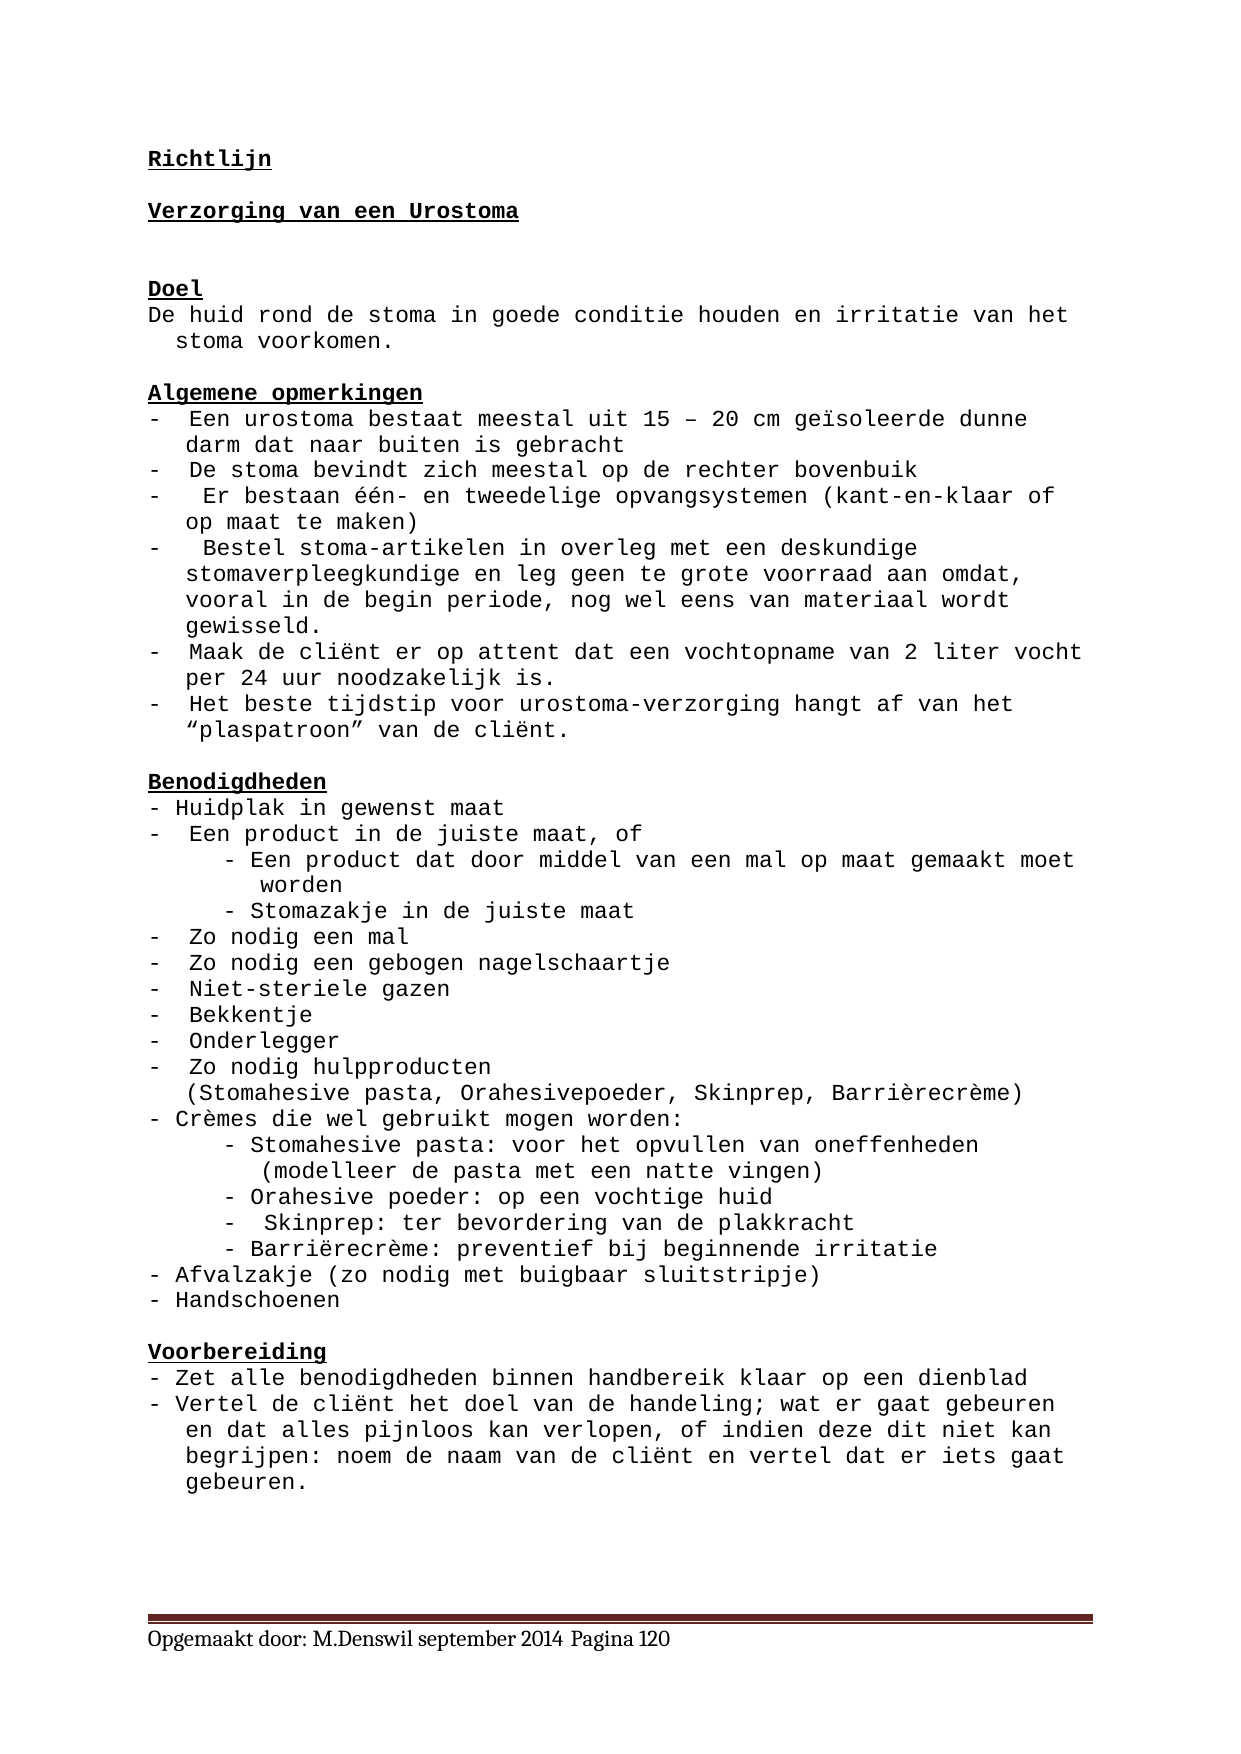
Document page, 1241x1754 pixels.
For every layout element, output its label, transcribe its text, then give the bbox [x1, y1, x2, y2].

text Voorbereiding [148, 1341, 1093, 1367]
text Richtlijn [148, 148, 1093, 173]
text - Vertel de cliënt het doel van de handeling; wat er gaat gebeuren en dat alles pijnloos kan verlopen, of indien deze dit niet kan begrijpen: noem de naam van de cliënt en vertel dat er iets gaat gebeuren. [148, 1393, 1093, 1496]
text - Zo nodig een gebogen nagelschaartje [148, 952, 1093, 978]
text Verzorging van een Urostoma [148, 199, 1093, 225]
text - Afvalzakje (zo nodig met buigbaar sluitstripje) [148, 1263, 1093, 1289]
text - Stomahesive pasta: voor het opvullen van oneffenheden (modelleer de pasta met een natte vingen) [223, 1133, 1093, 1185]
text Benodigdheden [148, 770, 1093, 796]
text - Zo nodig hulpproducten (Stomahesive pasta, Orahesivepoeder, Skinprep, Barrièrecrème) [148, 1055, 1093, 1107]
text De huid rond de stoma in goede conditie houden en irritatie van het stoma voorkomen. [148, 303, 1093, 355]
text Algemene opmerkingen [148, 381, 1093, 407]
text - Er bestaan één- en tweedelige opvangsystemen (kant-en-klaar of op maat te maken) [148, 485, 1093, 537]
text - Bekkentje [148, 1003, 1093, 1029]
text - Bestel stoma-artikelen in overleg met een deskundige stomaverpleegkundige en leg geen te grote voorraad aan omdat, vooral in de begin periode, nog wel eens van materiaal wordt gewisseld. [148, 537, 1093, 640]
text - Barriërecrème: preventief bij beginnende irritatie [223, 1237, 1093, 1263]
text - Een product in de juiste maat, of [148, 822, 1093, 848]
text - Stomazakje in de juiste maat [223, 900, 1093, 926]
text - Het beste tijdstip voor urostoma-verzorging hangt af van het “plaspatroon” van de cliënt. [148, 692, 1093, 744]
text - Zet alle benodigdheden binnen handbereik klaar op een dienblad [148, 1367, 1093, 1393]
text - Skinprep: ter bevordering van de plakkracht [223, 1211, 1093, 1237]
text - Orahesive poeder: op een vochtige huid [223, 1185, 1093, 1211]
text - Huidplak in gewenst maat [148, 796, 1093, 822]
text - Maak de cliënt er op attent dat een vochtopname van 2 liter vocht per 24 uur noodzakelijk is. [148, 640, 1093, 692]
text - Niet-steriele gazen [148, 978, 1093, 1003]
text - Zo nodig een mal [148, 926, 1093, 952]
text Doel [148, 277, 1093, 303]
text - Handschoenen [148, 1289, 1093, 1315]
text - Crèmes die wel gebruikt mogen worden: [148, 1107, 1093, 1133]
text - Een urostoma bestaat meestal uit 15 – 20 cm geïsoleerde dunne darm dat naar buiten is gebracht [148, 407, 1093, 459]
text - Onderlegger [148, 1029, 1093, 1055]
text - De stoma bevindt zich meestal op de rechter bovenbuik [148, 459, 1093, 485]
text - Een product dat door middel van een mal op maat gemaakt moet worden [223, 848, 1093, 900]
